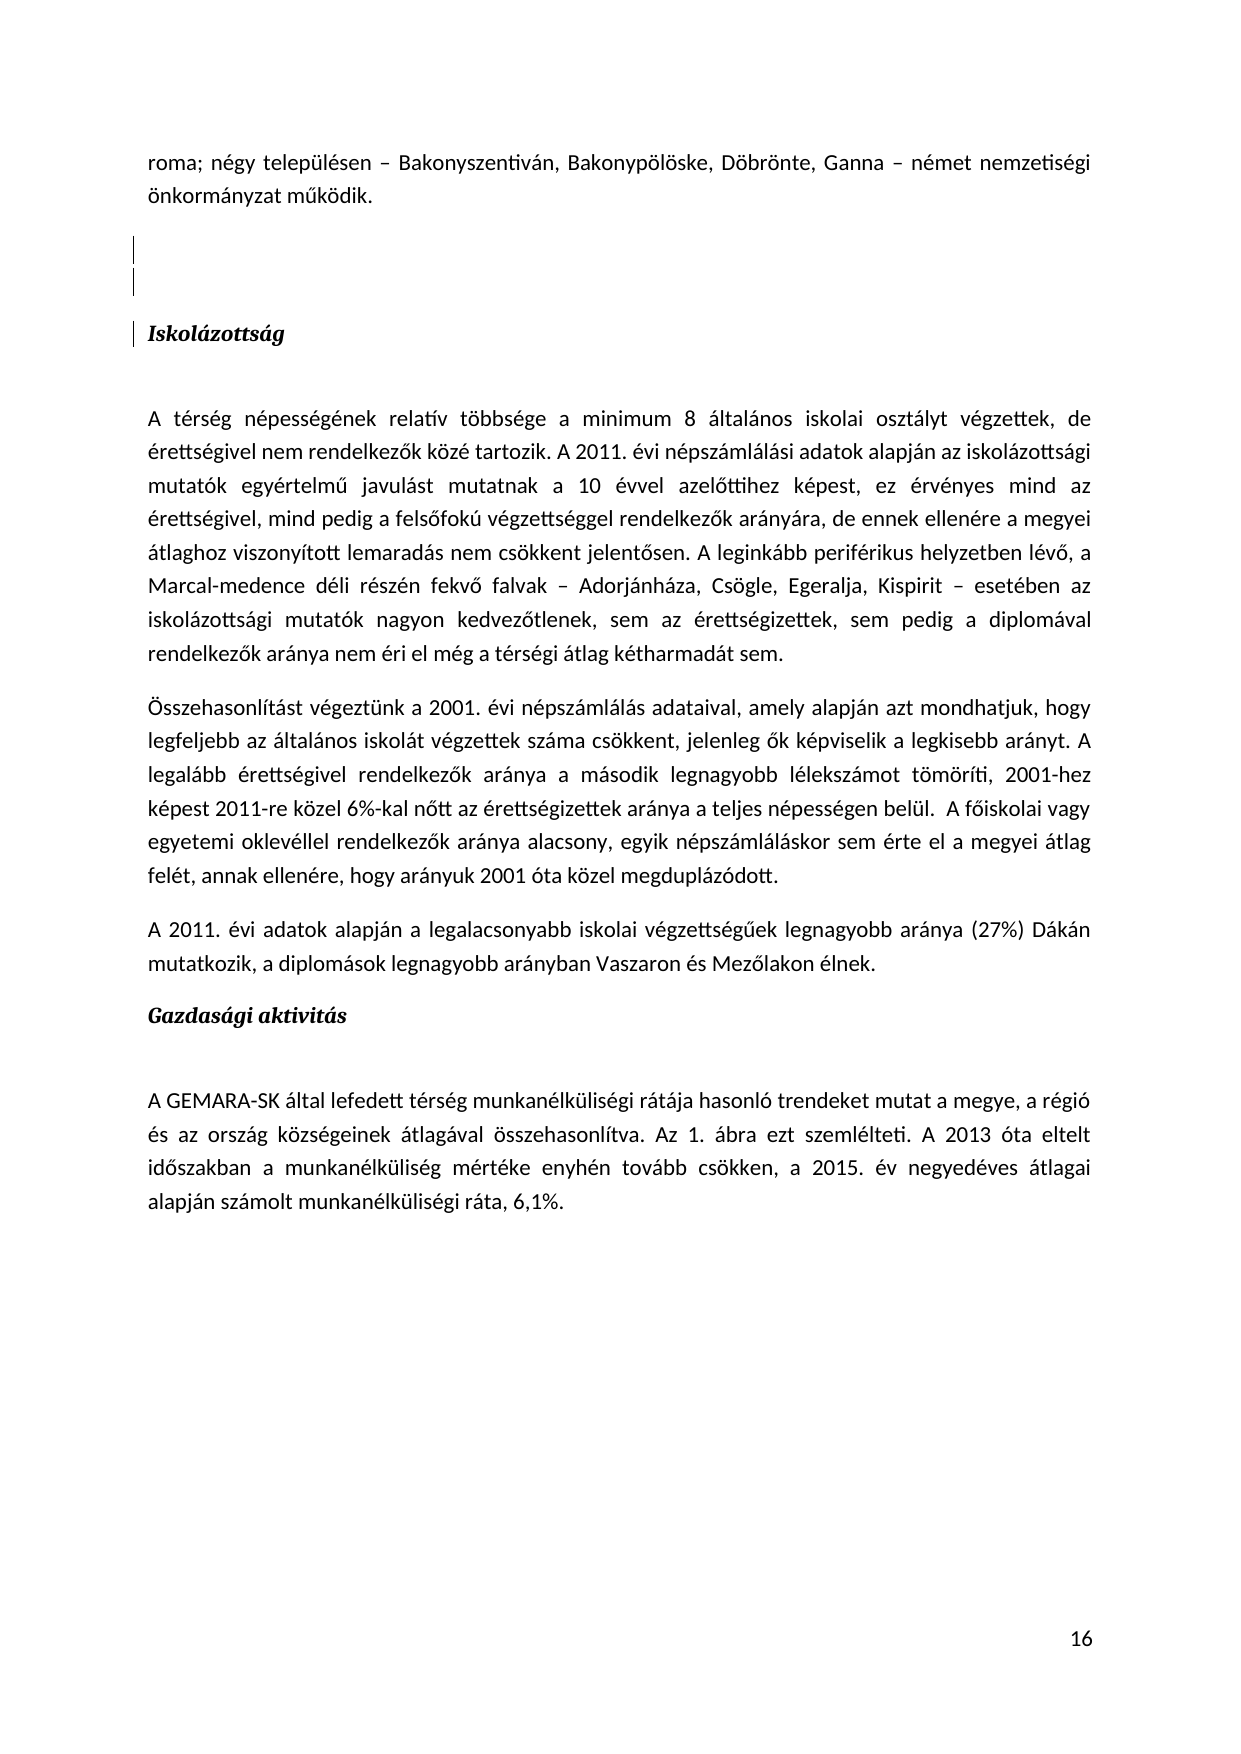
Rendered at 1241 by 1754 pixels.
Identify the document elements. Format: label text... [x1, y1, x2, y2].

text A 2011. évi adatok alapján a legalacsonyabb iskolai végzettségűek legnagyobb aránya (27%) Dákán mutatkozik, a diplomások legnagyobb arányban Vaszaron és Mezőlakon élnek. [148, 915, 1093, 977]
text Összehasonlítást végeztünk a 2001. évi népszámlálás adataival, amely alapján azt mondhatjuk, hogy legfeljebb az általános iskolát végzettek száma csökkent, jelenleg ők képviselik a legkisebb arányt. A legalább érettségivel rendelkezők aránya a második legnagyobb lélekszámot tömöríti, 2001-hez képest 2011-re közel 6%-kal nőtt az érettségizettek aránya a teljes népességen belül. A főiskolai vagy egyetemi oklevéllel rendelkezők aránya alacsony, egyik népszámláláskor sem érte el a megyei átlag felét, annak ellenére, hogy arányuk 2001 óta közel megduplázódott. [148, 693, 1093, 889]
subtitle Gazdasági aktivitás [148, 1003, 1093, 1029]
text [148, 148, 1093, 209]
subtitle Iskolázottság [148, 321, 1093, 347]
text A térség népességének relatív többsége a minimum 8 általános iskolai osztályt végzettek, de érettségivel nem rendelkezők közé tartozik. A 2011. évi népszámlálási adatok alapján az iskolázottsági mutatók egyértelmű javulást mutatnak a 10 évvel azelőttihez képest, ez érvényes mind az érettségivel, mind pedig a felsőfokú végzettséggel rendelkezők arányára, de ennek ellenére a megyei átlaghoz viszonyított lemaradás nem csökkent jelentősen. A leginkább periférikus helyzetben lévő, a Marcal-medence déli részén fekvő falvak – Adorjánháza, Csögle, Egeralja, Kispirit – esetében az iskolázottsági mutatók nagyon kedvezőtlenek, sem az érettségizettek, sem pedig a diplomával rendelkezők aránya nem éri el még a térségi átlag kétharmadát sem. [148, 404, 1093, 667]
text A GEMARA-SK által lefedett térség munkanélküliségi rátája hasonló trendeket mutat a megye, a régió és az ország községeinek átlagával összehasonlítva. Az 1. ábra ezt szemlélteti. A 2013 óta eltelt időszakban a munkanélküliség mértéke enyhén tovább csökken, a 2015. év negyedéves átlagai alapján számolt munkanélküliségi ráta, 6,1%. [148, 1086, 1093, 1215]
